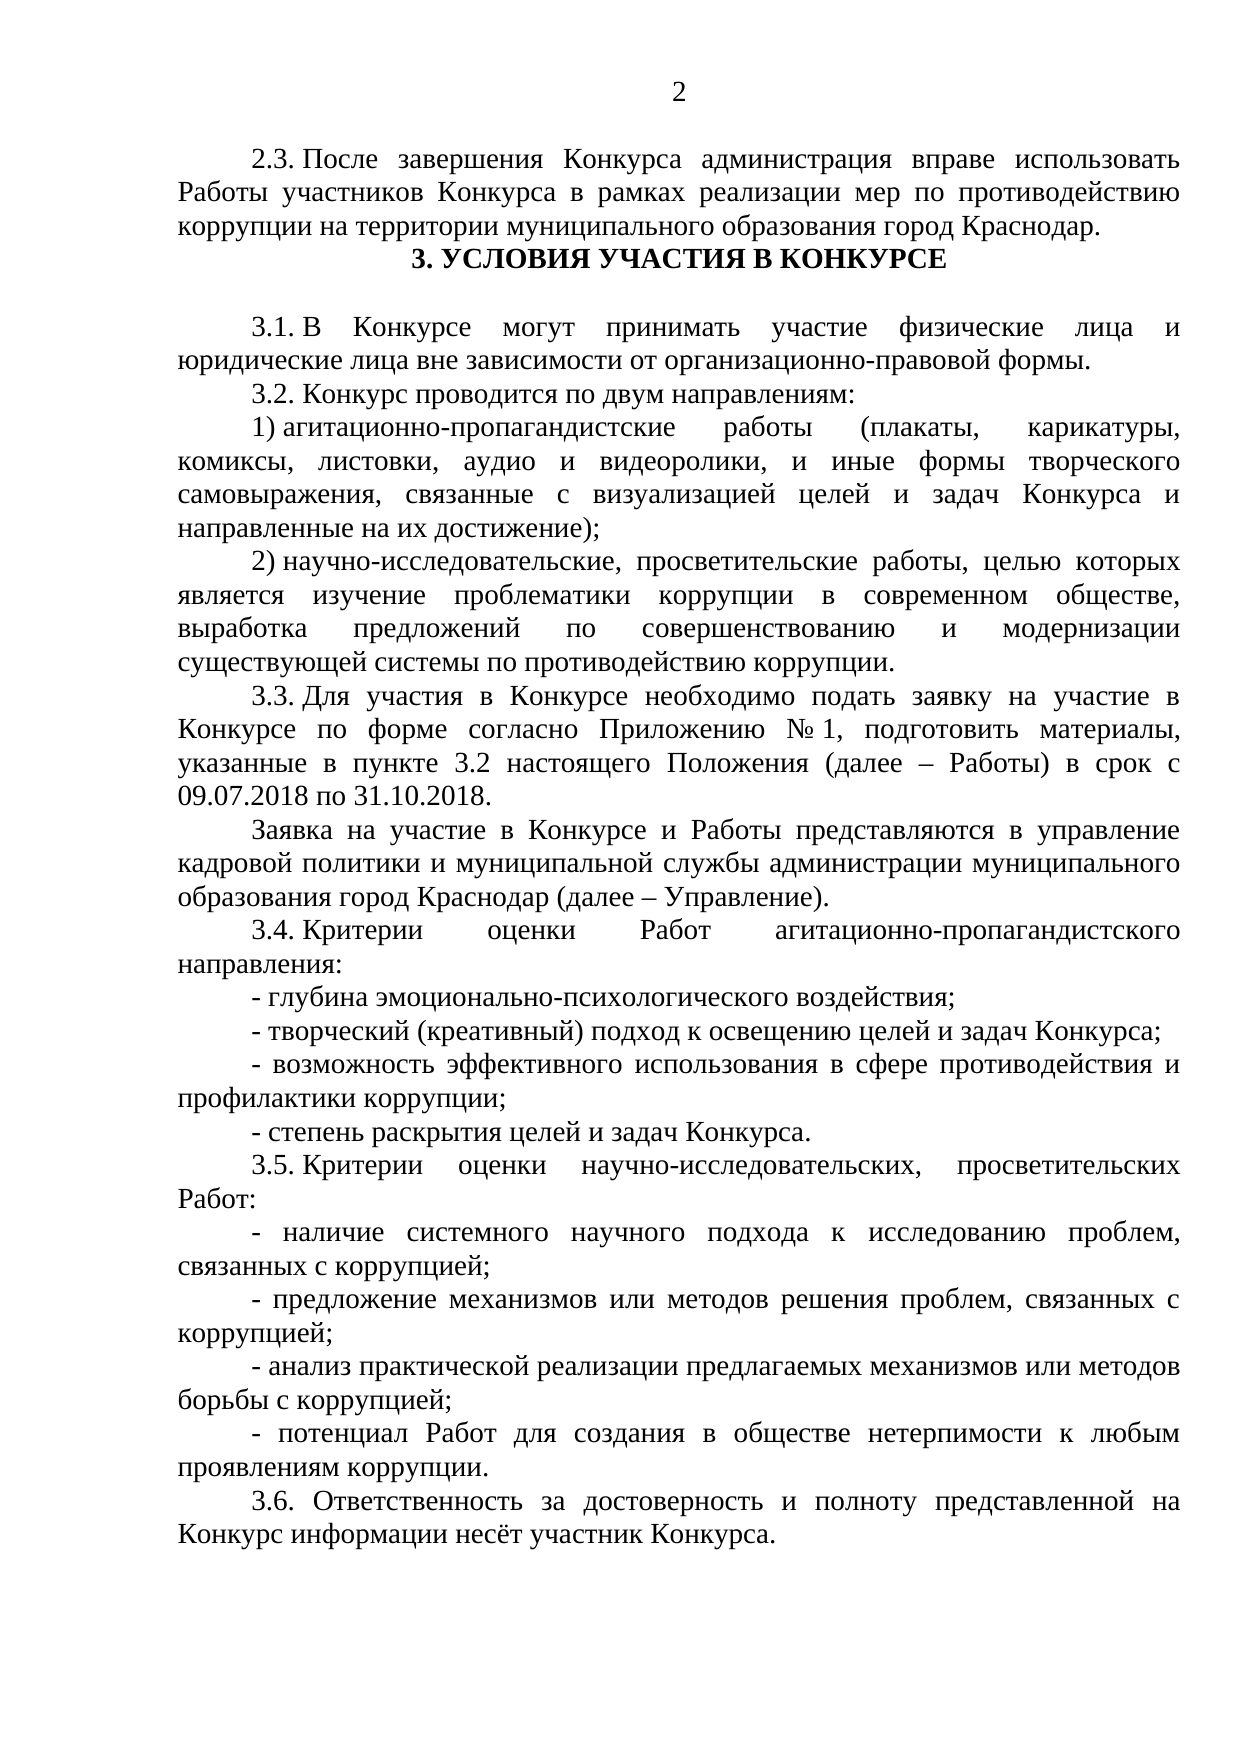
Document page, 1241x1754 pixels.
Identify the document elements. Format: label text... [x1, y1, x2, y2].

text - глубина эмоционально-психологического воздействия; [177, 979, 1181, 1013]
text - степень раскрытия целей и задач Конкурса. [177, 1114, 1181, 1147]
text 1) агитационно-пропагандистские работы (плакаты, карикатуры, комиксы, листовки, аудио и видеоролики, и иные формы творческого самовыражения, связанные с визуализацией целей и задач Конкурса и направленные на их достижение); [177, 409, 1181, 543]
text - творческий (креативный) подход к освещению целей и задач Конкурса; [177, 1013, 1181, 1047]
text 2.3. После завершения Конкурса администрация вправе использовать Работы участников Конкурса в рамках реализации мер по противодействию коррупции на территории муниципального образования город Краснодар. [177, 141, 1181, 242]
text 3.1. В Конкурсе могут принимать участие физические лица и юридические лица вне зависимости от организационно-правовой формы. [177, 309, 1181, 376]
text Заявка на участие в Конкурсе и Работы представляются в управление кадровой политики и муниципальной службы администрации муниципального образования город Краснодар (далее – Управление). [177, 812, 1181, 912]
text - потенциал Работ для создания в обществе нетерпимости к любым проявлениям коррупции. [177, 1416, 1181, 1483]
text 2) научно-исследовательские, просветительские работы, целью которых является изучение проблематики коррупции в современном обществе, выработка предложений по совершенствованию и модернизации существующей системы по противодействию коррупции. [177, 543, 1181, 678]
text - наличие системного научного подхода к исследованию проблем, связанных с коррупцией; [177, 1214, 1181, 1281]
text 3. УСЛОВИЯ УЧАСТИЯ В КОНКУРСЕ [177, 242, 1181, 275]
text 3.3. Для участия в Конкурсе необходимо подать заявку на участие в Конкурсе по форме согласно Приложению № 1, подготовить материалы, указанные в пункте 3.2 настоящего Положения (далее – Работы) в срок с 09.07.2018 по 31.10.2018. [177, 678, 1181, 812]
text - анализ практической реализации предлагаемых механизмов или методов борьбы с коррупцией; [177, 1348, 1181, 1416]
text 3.2. Конкурс проводится по двум направлениям: [177, 376, 1181, 409]
text 3.6. Ответственность за достоверность и полноту представленной на Конкурс информации несёт участник Конкурса. [177, 1483, 1181, 1550]
text 3.4. Критерии оценки Работ агитационно-пропагандистского направления: [177, 912, 1181, 979]
text 3.5. Критерии оценки научно-исследовательских, просветительских Работ: [177, 1147, 1181, 1214]
text - возможность эффективного использования в сфере противодействия и профилактики коррупции; [177, 1047, 1181, 1114]
text - предложение механизмов или методов решения проблем, связанных с коррупцией; [177, 1281, 1181, 1348]
